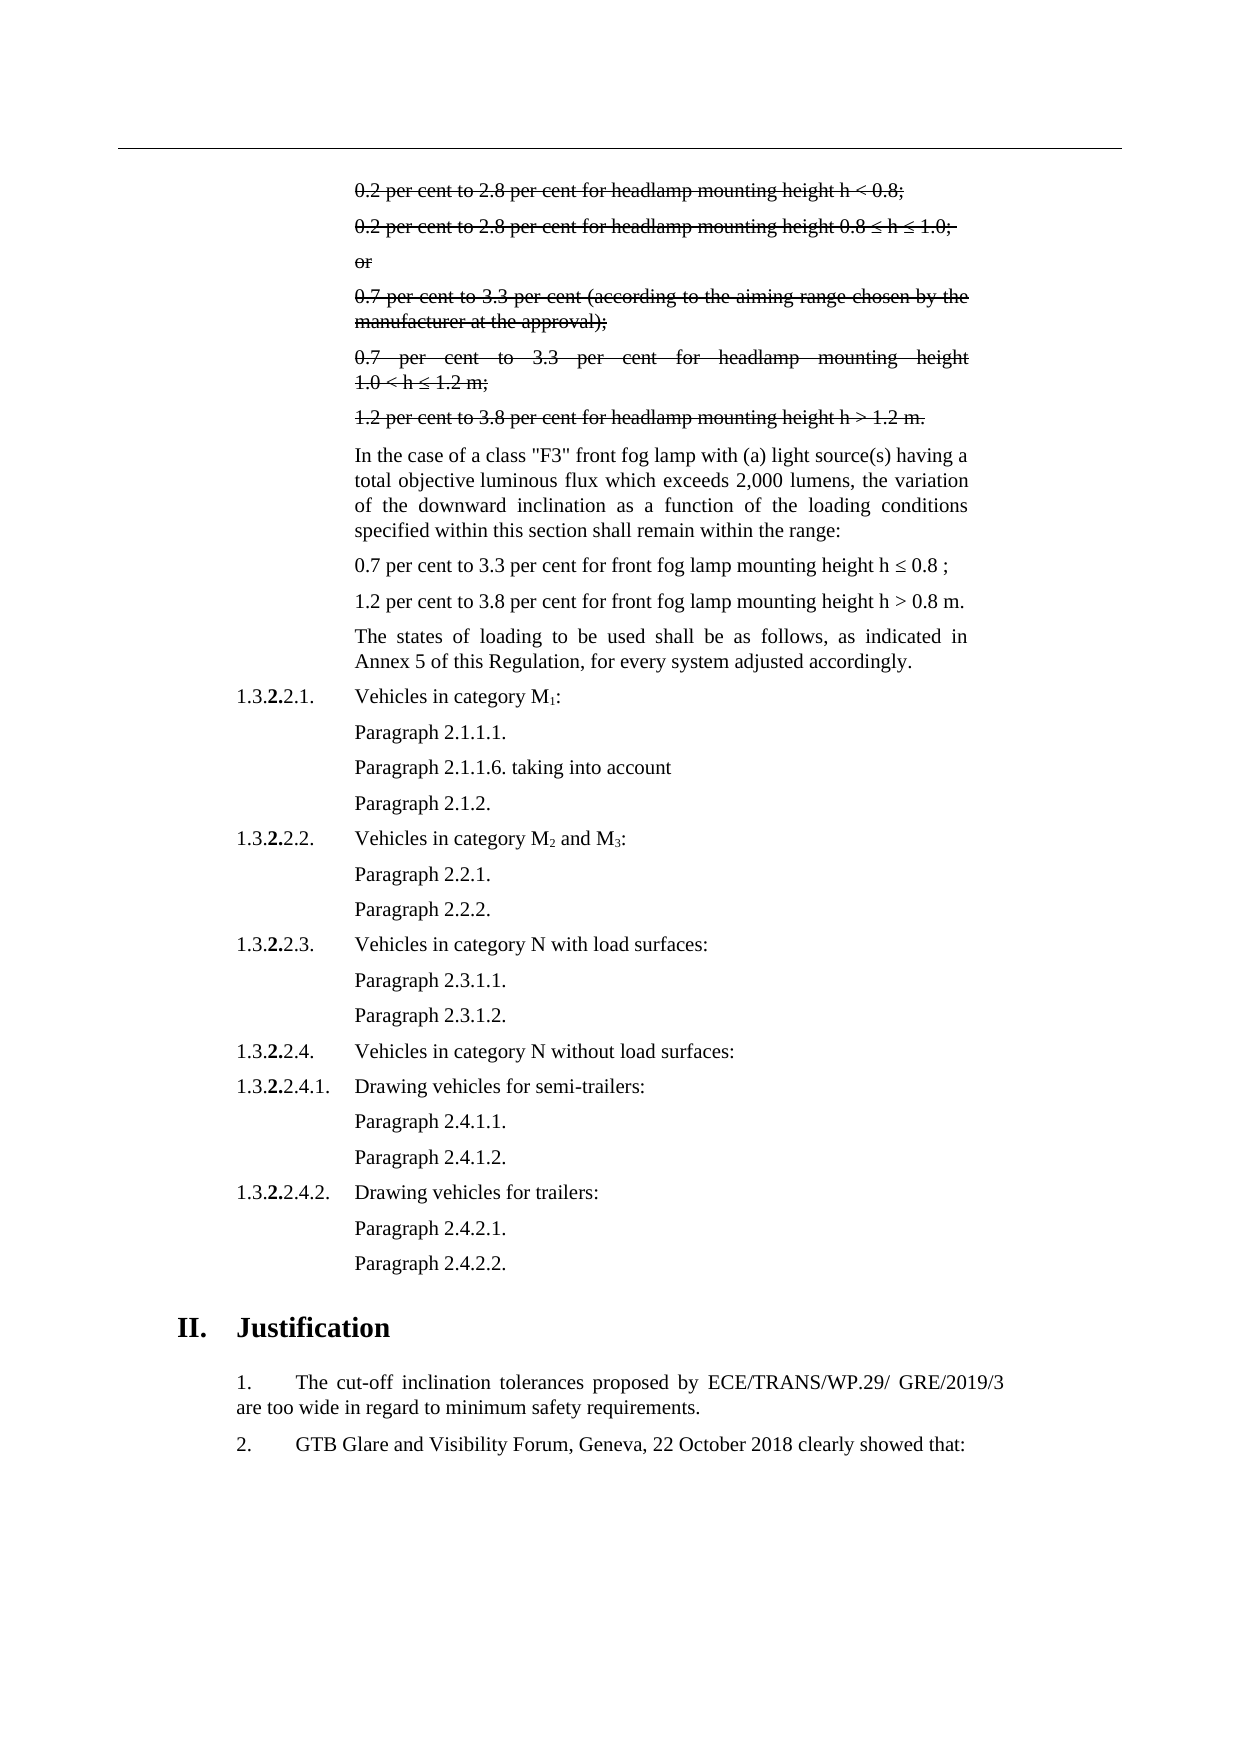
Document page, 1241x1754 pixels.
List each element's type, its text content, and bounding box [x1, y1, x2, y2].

text 1.3.2.2.4.2. Drawing vehicles for trailers: [236, 1179, 1004, 1204]
text 0.2 per cent to 2.8 per cent for headlamp mounting height h < 0.8; [236, 177, 969, 202]
text Paragraph 2.2.1. [354, 861, 1004, 886]
text Paragraph 2.4.2.1. [354, 1215, 1004, 1240]
text 1.3.2.2.1. Vehicles in category M1: [236, 683, 1004, 708]
text Paragraph 2.1.1.6. taking into account [354, 754, 1004, 779]
text 0.2 per cent to 2.8 per cent for headlamp mounting height 0.8 ≤ h ≤ 1.0; [236, 213, 969, 238]
text 0.7 per cent to 3.3 per cent for front fog lamp mounting height h ≤ 0.8 ; [236, 552, 969, 577]
text or [236, 248, 969, 273]
text The states of loading to be used shall be as follows, as indicated in Annex 5 of this Regulation, for every system adjusted accordingly. [236, 623, 969, 673]
text Paragraph 2.3.1.1. [354, 967, 1004, 992]
text 1.3.2.2.4. Vehicles in category N without load surfaces: [236, 1038, 1004, 1063]
text 0.7 per cent to 3.3 per cent (according to the aiming range chosen by the manufacturer at the approval); [236, 283, 969, 333]
text Paragraph 2.3.1.2. [354, 1002, 1004, 1027]
text In the case of a class "F3" front fog lamp with (a) light source(s) having a total objective luminous flux which exceeds 2,000 lumens, the variation of the downward inclination as a function of the loading conditions specified within this section shall remain within the range: [236, 442, 969, 542]
text Paragraph 2.4.1.1. [354, 1108, 1004, 1133]
text 1.3.2.2.3. Vehicles in category N with load surfaces: [236, 931, 1004, 956]
text 1.2 per cent to 3.8 per cent for front fog lamp mounting height h > 0.8 m. [236, 588, 969, 613]
text II. Justification [118, 1313, 1004, 1344]
text 2. GTB Glare and Visibility Forum, Geneva, 22 October 2018 clearly showed that: [236, 1431, 1004, 1456]
text Paragraph 2.4.2.2. [354, 1250, 1004, 1275]
text Paragraph 2.2.2. [354, 896, 1004, 921]
text Paragraph 2.4.1.2. [354, 1144, 1004, 1169]
text 1.3.2.2.2. Vehicles in category M2 and M3: [236, 825, 1004, 850]
text 1.2 per cent to 3.8 per cent for headlamp mounting height h > 1.2 m. [236, 404, 969, 429]
text 1. The cut-off inclination tolerances proposed by ECE/TRANS/WP.29/ GRE/2019/3 are too wide in regard to minimum safety requirements. [236, 1369, 1004, 1419]
text Paragraph 2.1.1.1. [354, 719, 1004, 744]
text 0.7 per cent to 3.3 per cent for headlamp mounting height 1.0 < h ≤ 1.2 m; [236, 344, 969, 394]
text 1.3.2.2.4.1. Drawing vehicles for semi-trailers: [236, 1073, 1004, 1098]
text Paragraph 2.1.2. [354, 790, 1004, 815]
